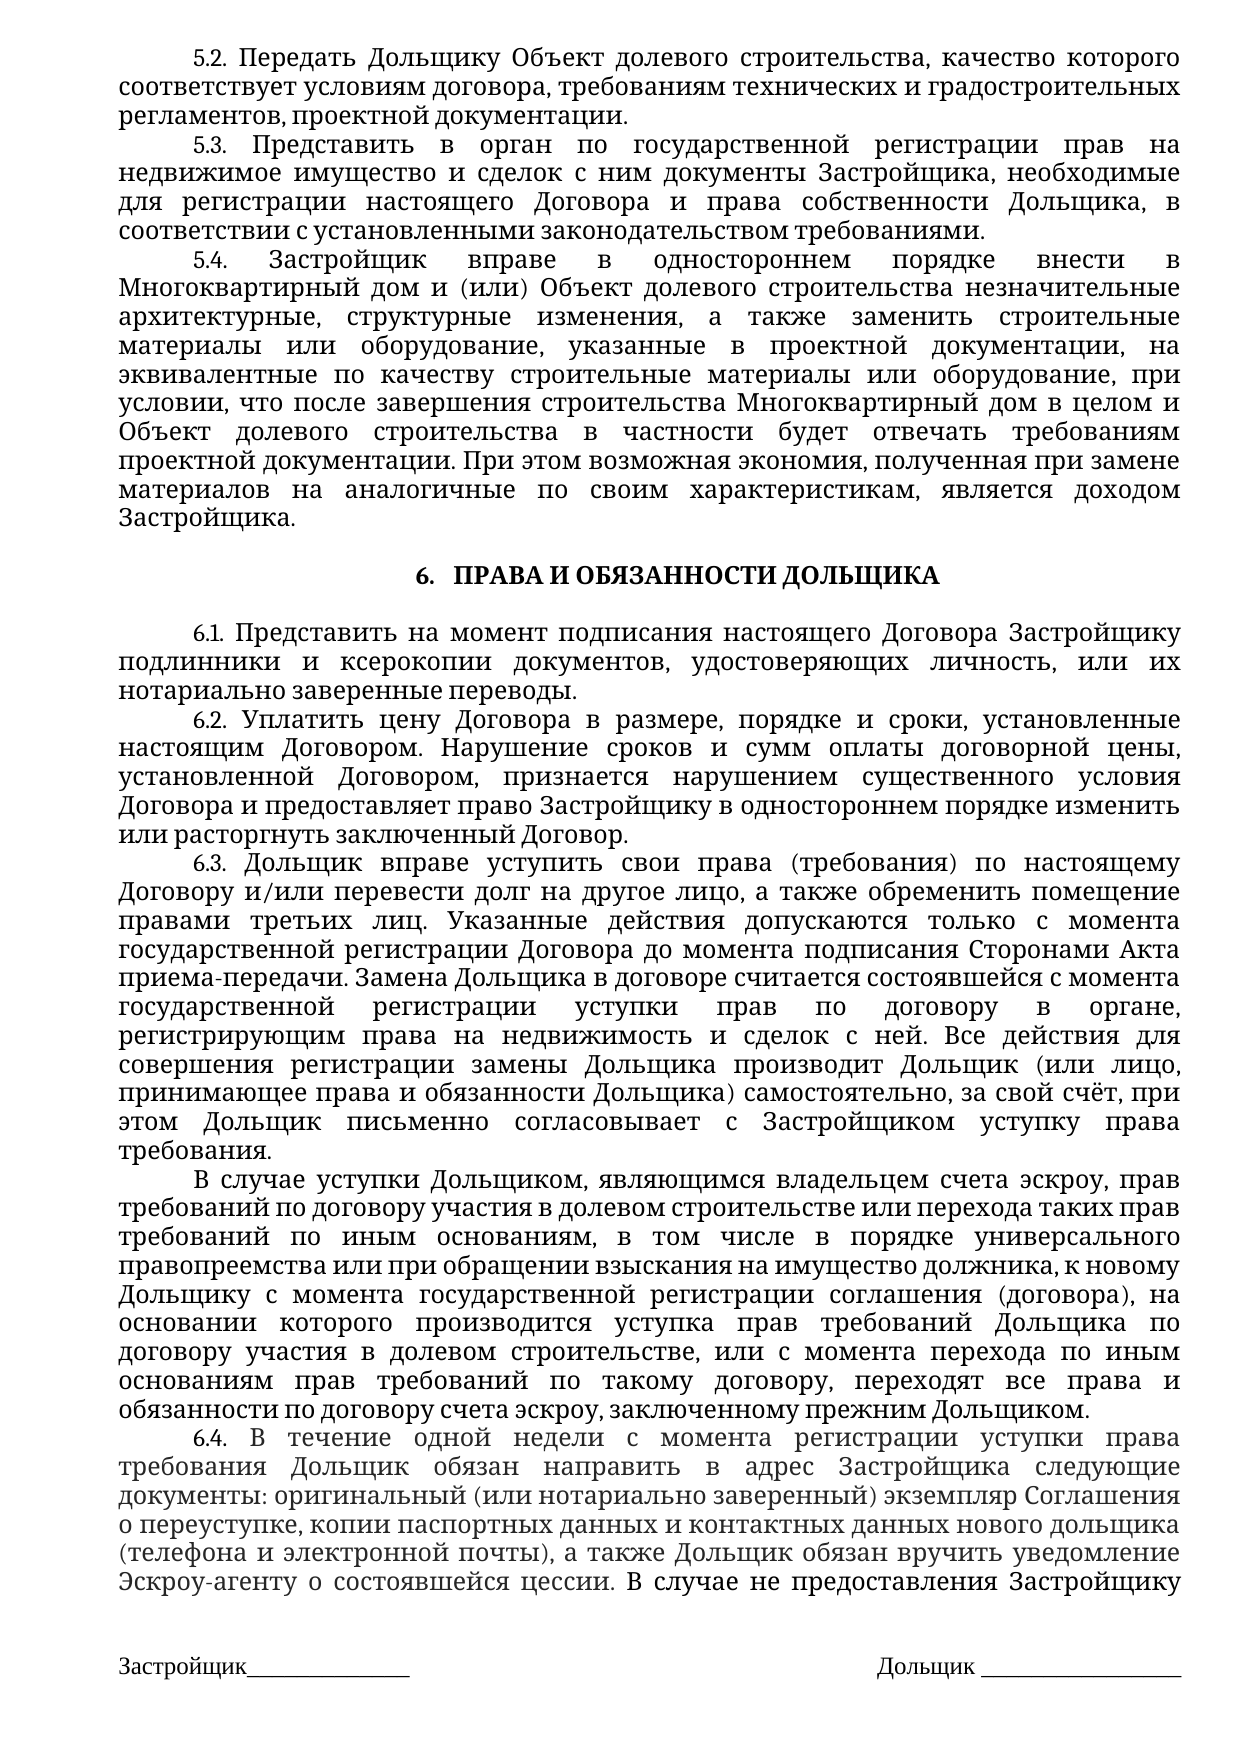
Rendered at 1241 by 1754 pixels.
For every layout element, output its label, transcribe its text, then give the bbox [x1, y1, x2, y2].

text В случае уступки Дольщиком, являющимся владельцем счета эскроу, прав требований по договору участия в долевом строительстве или перехода таких прав требований по иным основаниям, в том числе в порядке универсального правопреемства или при обращении взыскания на имущество должника, к новому Дольщику с момента государственной регистрации соглашения (договора), на основании которого производится уступка прав требований Дольщика по договору участия в долевом строительстве, или с момента перехода по иным основаниям прав требований по такому договору, переходят все права и обязанности по договору счета эскроу, заключенному прежним Дольщиком. [118, 1166, 1181, 1424]
text 6.1. Представить на момент подписания настоящего Договора Застройщику подлинники и ксерокопии документов, удостоверяющих личность, или их нотариально заверенные переводы. [118, 619, 1181, 706]
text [118, 1424, 1181, 1597]
list ПРАВА И ОБЯЗАННОСТИ ДОЛЬЩИКА [174, 562, 1181, 591]
text 6.2. Уплатить цену Договора в размере, порядке и сроки, установленные настоящим Договором. Нарушение сроков и сумм оплаты договорной цены, установленной Договором, признается нарушением существенного условия Договора и предоставляет право Застройщику в одностороннем порядке изменить или расторгнуть заключенный Договор. [118, 706, 1181, 849]
text 6.3. Дольщик вправе уступить свои права (требования) по настоящему Договору и/или перевести долг на другое лицо, а также обременить помещение правами третьих лиц. Указанные действия допускаются только с момента государственной регистрации Договора до момента подписания Сторонами Акта приема-передачи. Замена Дольщика в договоре считается состоявшейся с момента государственной регистрации уступки прав по договору в органе, регистрирующим права на недвижимость и сделок с ней. Все действия для совершения регистрации замены Дольщика производит Дольщик (или лицо, принимающее права и обязанности Дольщика) самостоятельно, за свой счёт, при этом Дольщик письменно согласовывает с Застройщиком уступку права требования. [118, 849, 1181, 1166]
text 5.2. Передать Дольщику Объект долевого строительства, качество которого соответствует условиям договора, требованиям технических и градостроительных регламентов, проектной документации. [118, 44, 1181, 131]
text 5.3. Представить в орган по государственной регистрации прав на недвижимое имущество и сделок с ним документы Застройщика, необходимые для регистрации настоящего Договора и права собственности Дольщика, в соответствии с установленными законодательством требованиями. [118, 131, 1181, 246]
text 5.4. Застройщик вправе в одностороннем порядке внести в Многоквартирный дом и (или) Объект долевого строительства незначительные архитектурные, структурные изменения, а также заменить строительные материалы или оборудование, указанные в проектной документации, на эквивалентные по качеству строительные материалы или оборудование, при условии, что после завершения строительства Многоквартирный дом в целом и Объект долевого строительства в частности будет отвечать требованиям проектной документации. При этом возможная экономия, полученная при замене материалов на аналогичные по своим характеристикам, является доходом Застройщика. [118, 246, 1181, 533]
